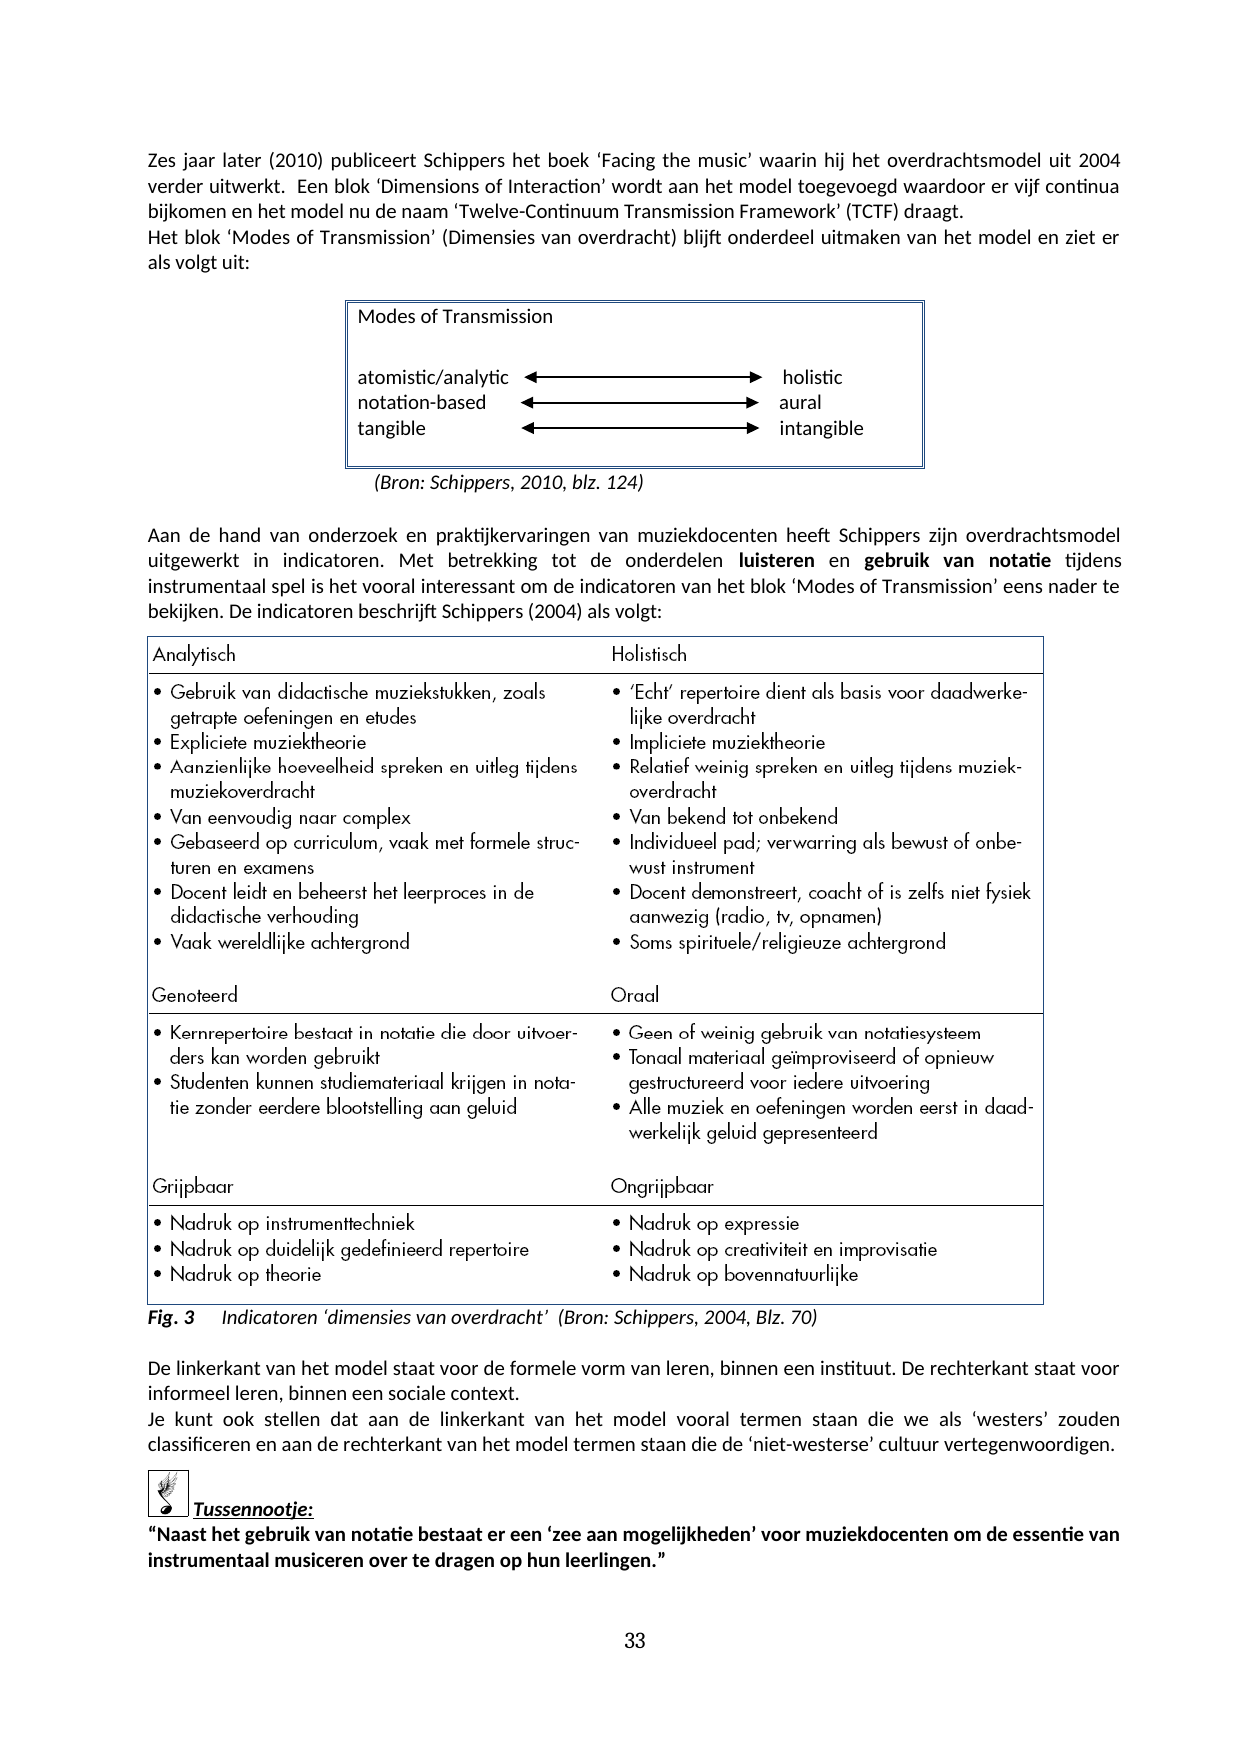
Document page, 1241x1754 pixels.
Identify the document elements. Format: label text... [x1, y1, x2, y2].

picture [148, 637, 1043, 1304]
text Fig. 3 Indicatoren ‘dimensies van overdracht’ (Bron: Schippers, 2004, Blz. 70) [148, 1304, 1122, 1330]
table_cell atomistic/analytic holistic notation-based aural tangible intangible [348, 339, 922, 466]
picture [149, 1471, 188, 1516]
text Aan de hand van onderzoek en praktijkervaringen van muziekdocenten heeft Schippers zijn overdrachtsmodel uitgewerkt in indicatoren. Met betrekking tot de onderdelen luisteren en gebruik van notatie tijdens instrumentaal spel is het vooral interessant om de indicatoren van het blok ‘Modes of Transmission’ eens nader te bekijken. De indicatoren beschrijft Schippers (2004) als volgt: [148, 522, 1122, 624]
text Je kunt ook stellen dat aan de linkerkant van het model vooral termen staan die we als ‘westers’ zouden classificeren en aan de rechterkant van het model termen staan die de ‘niet-westerse’ cultuur vertegenwoordigen. [148, 1406, 1122, 1457]
text Zes jaar later (2010) publiceert Schippers het boek ‘Facing the music’ waarin hij het overdrachtsmodel uit 2004 verder uitwerkt. Een blok ‘Dimensions of Interaction’ wordt aan het model toegevoegd waardoor er vijf continua bijkomen en het model nu de naam ‘Twelve-Continuum Transmission Framework’ (TCTF) draagt. [148, 148, 1122, 224]
text Het blok ‘Modes of Transmission’ (Dimensies van overdracht) blijft onderdeel uitmaken van het model en ziet er als volgt uit: [148, 224, 1122, 275]
text De linkerkant van het model staat voor de formele vorm van leren, binnen een instituut. De rechterkant staat voor informeel leren, binnen een sociale context. [148, 1355, 1122, 1406]
text “Naast het gebruik van notatie bestaat er een ‘zee aan mogelijkheden’ voor muziekdocenten om de essentie van instrumentaal musiceren over te dragen op hun leerlingen.” [148, 1521, 1122, 1572]
text (Bron: Schippers, 2010, blz. 124) [295, 469, 1122, 494]
text Tussennootje: [148, 1469, 1122, 1521]
table_header Modes of Transmission [348, 303, 922, 339]
